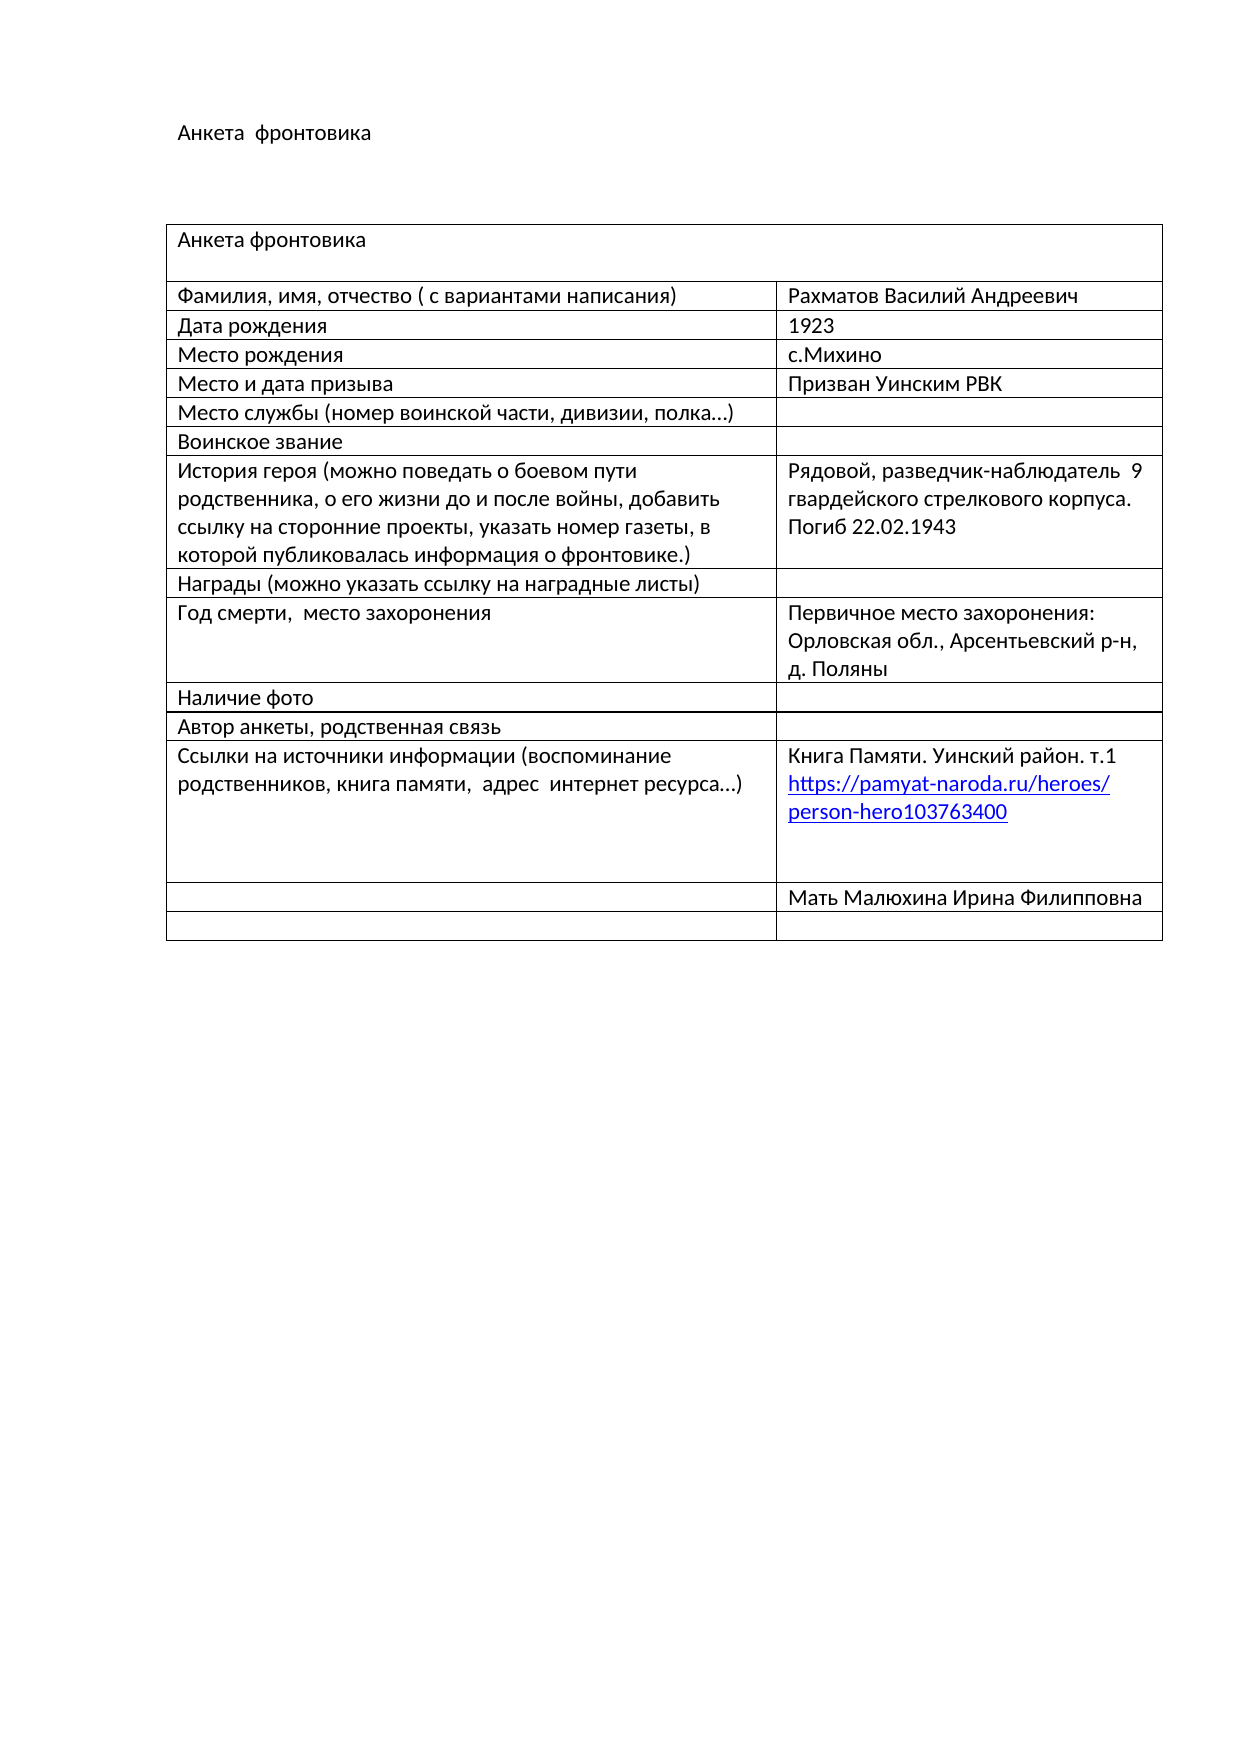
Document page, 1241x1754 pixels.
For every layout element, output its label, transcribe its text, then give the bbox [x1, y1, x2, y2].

table_cell Фамилия, имя, отчество ( с вариантами написания) [167, 282, 776, 310]
table_cell Книга Памяти. Уинский район. т.1 https://pamyat-naroda.ru/heroes/person-hero103763400 [777, 741, 1162, 882]
table_cell 1923 [777, 311, 1162, 339]
table_cell Автор анкеты, родственная связь [167, 713, 776, 740]
table_cell [777, 569, 1162, 597]
table_header Анкета фронтовика [167, 225, 1162, 281]
table_cell [777, 427, 1162, 455]
table_cell с.Михино [777, 340, 1162, 368]
text Анкета фронтовика [177, 118, 1152, 146]
table_cell История героя (можно поведать о боевом пути родственника, о его жизни до и после войны, добавить ссылку на сторонние проекты, указать номер газеты, в которой публиковалась информация о фронтовике.) [167, 456, 776, 568]
table_cell Первичное место захоронения: Орловская обл., Арсентьевский р-н, д. Поляны [777, 598, 1162, 682]
table_cell Наличие фото [167, 683, 776, 711]
table_cell Рядовой, разведчик-наблюдатель 9 гвардейского стрелкового корпуса. Погиб 22.02.1943 [777, 456, 1162, 568]
table_cell [777, 683, 1162, 711]
table_cell Место рождения [167, 340, 776, 368]
table_cell Воинское звание [167, 427, 776, 455]
table_cell Место и дата призыва [167, 369, 776, 397]
table_cell Год смерти, место захоронения [167, 598, 776, 682]
table_cell Рахматов Василий Андреевич [777, 282, 1162, 310]
table_cell [167, 883, 776, 911]
table_cell Дата рождения [167, 311, 776, 339]
table_cell Место службы (номер воинской части, дивизии, полка…) [167, 398, 776, 426]
table_cell [777, 912, 1162, 940]
table_cell [167, 912, 776, 940]
table_cell Мать Малюхина Ирина Филипповна [777, 883, 1162, 911]
table_cell [777, 398, 1162, 426]
table_cell Призван Уинским РВК [777, 369, 1162, 397]
table_cell Ссылки на источники информации (воспоминание родственников, книга памяти, адрес интернет ресурса…) [167, 741, 776, 882]
table_cell [777, 713, 1162, 740]
table_cell Награды (можно указать ссылку на наградные листы) [167, 569, 776, 597]
